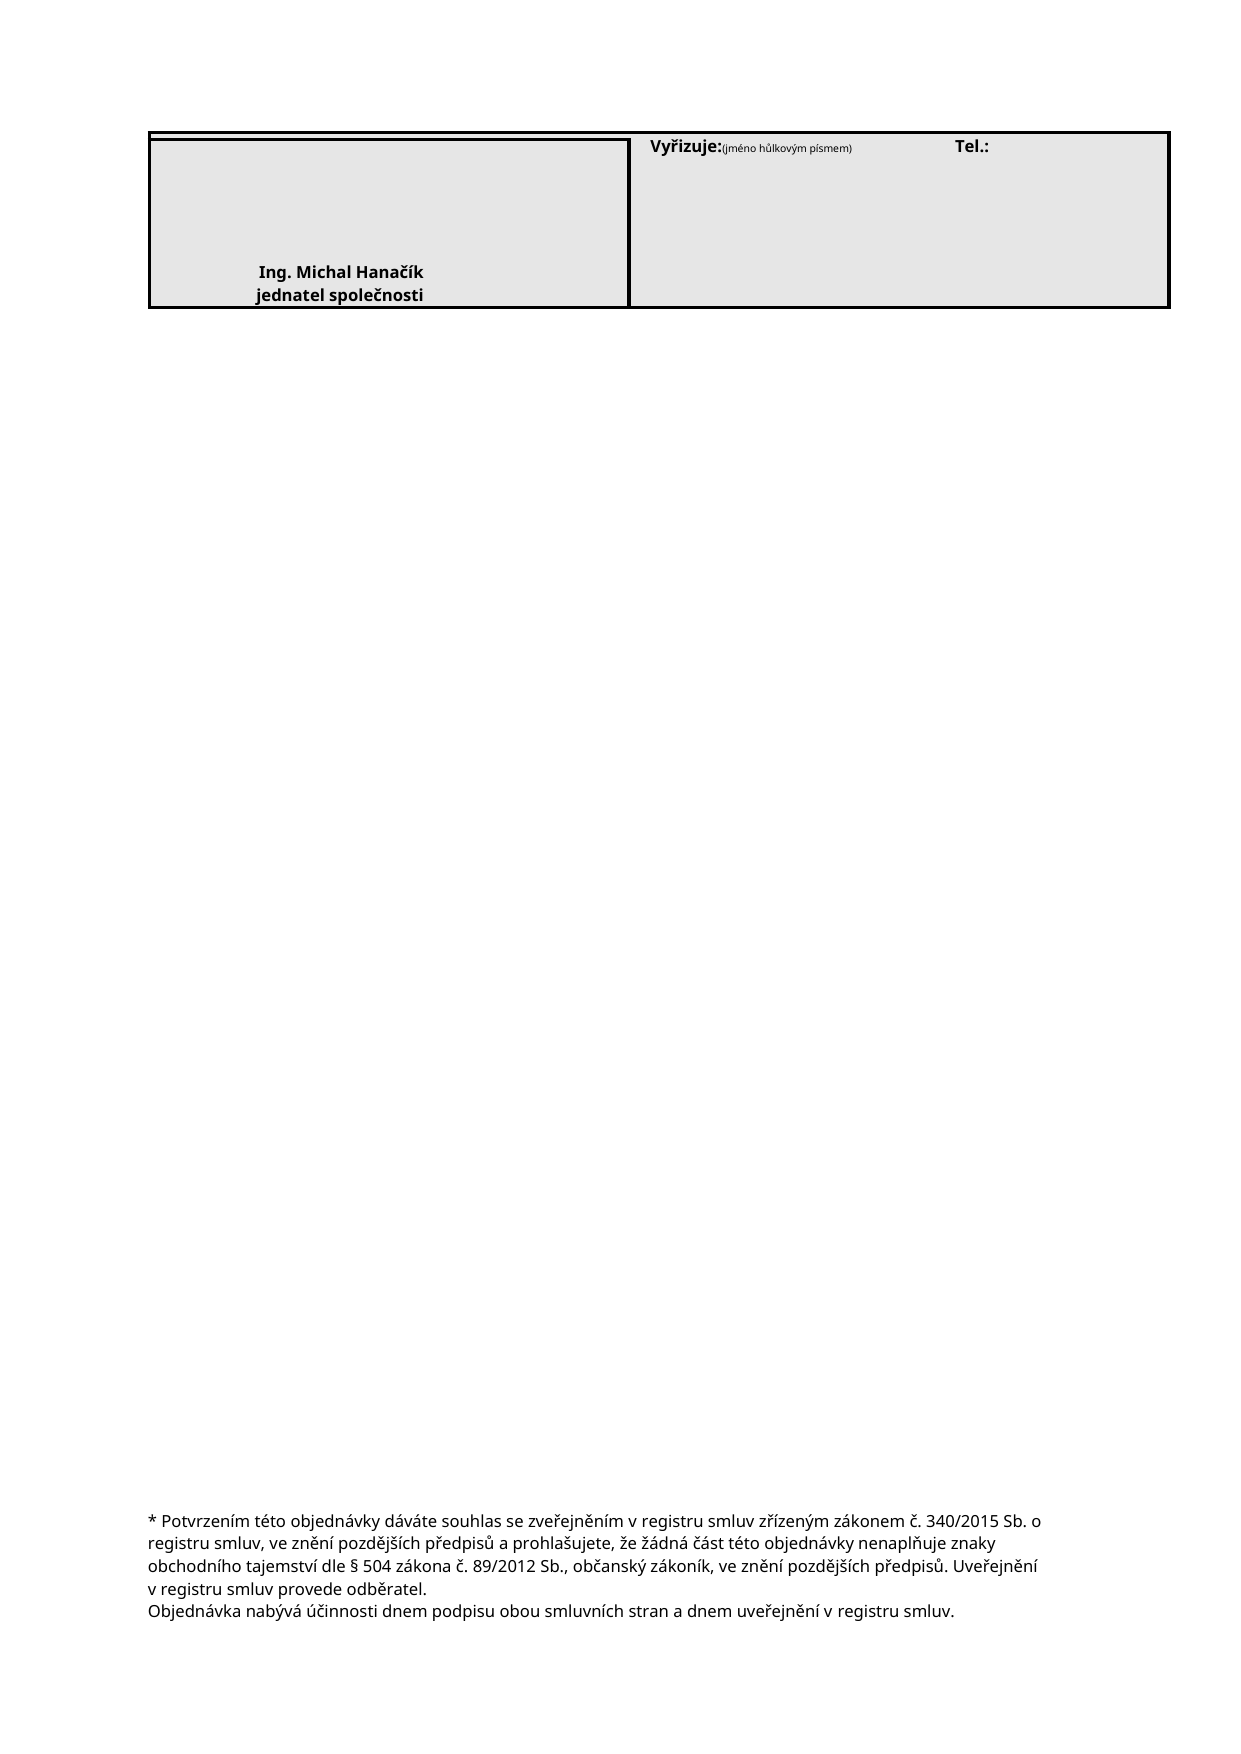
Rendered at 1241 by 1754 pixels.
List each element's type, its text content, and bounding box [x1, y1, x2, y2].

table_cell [151, 134, 629, 138]
table_cell Vyřizuje:(jméno hůlkovým písmem) Tel.: [629, 134, 1167, 306]
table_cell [151, 141, 627, 306]
